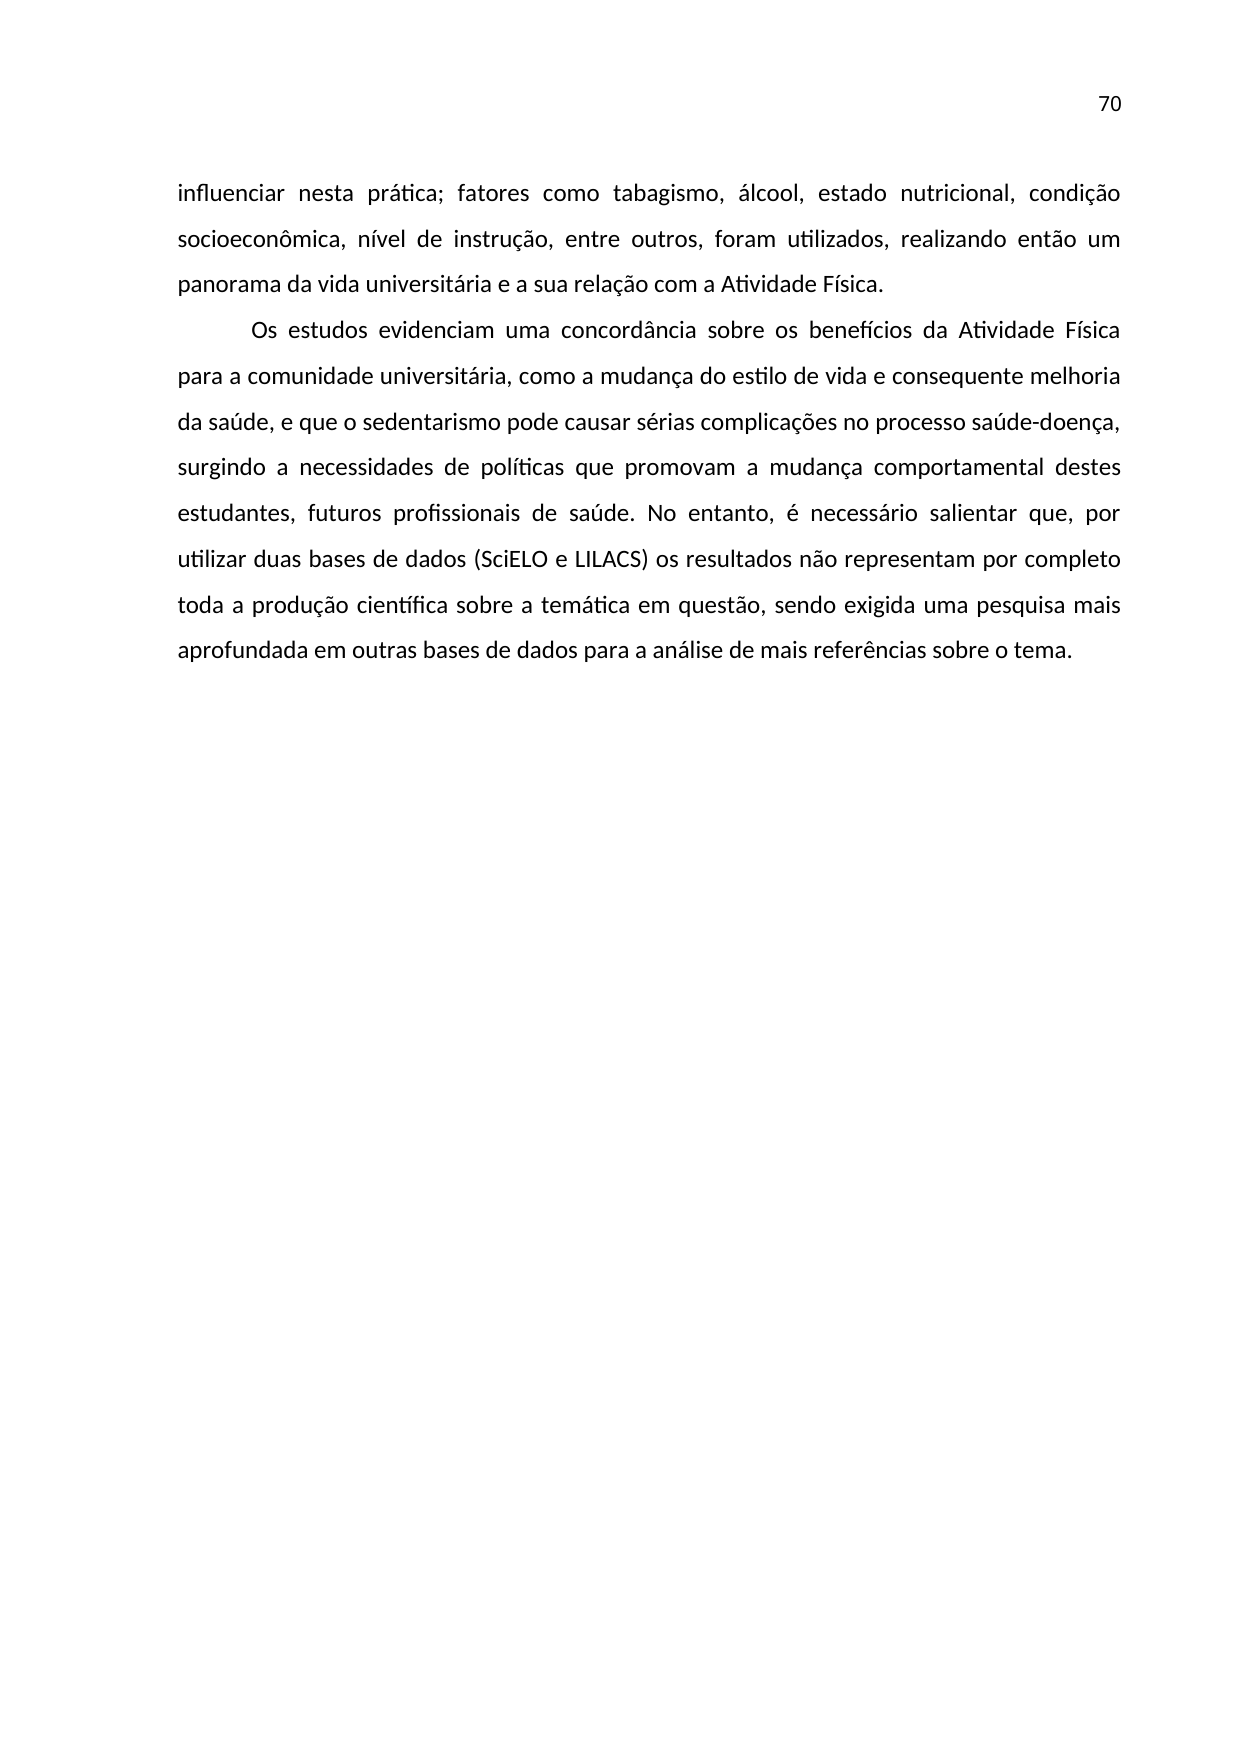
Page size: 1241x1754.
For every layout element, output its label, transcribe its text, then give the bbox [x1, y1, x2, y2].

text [177, 177, 1122, 299]
text Os estudos evidenciam uma concordância sobre os benefícios da Atividade Física para a comunidade universitária, como a mudança do estilo de vida e consequente melhoria da saúde, e que o sedentarismo pode causar sérias complicações no processo saúde-doença, surgindo a necessidades de políticas que promovam a mudança comportamental destes estudantes, futuros profissionais de saúde. No entanto, é necessário salientar que, por utilizar duas bases de dados (SciELO e LILACS) os resultados não representam por completo toda a produção científica sobre a temática em questão, sendo exigida uma pesquisa mais aprofundada em outras bases de dados para a análise de mais referências sobre o tema. [177, 314, 1122, 665]
